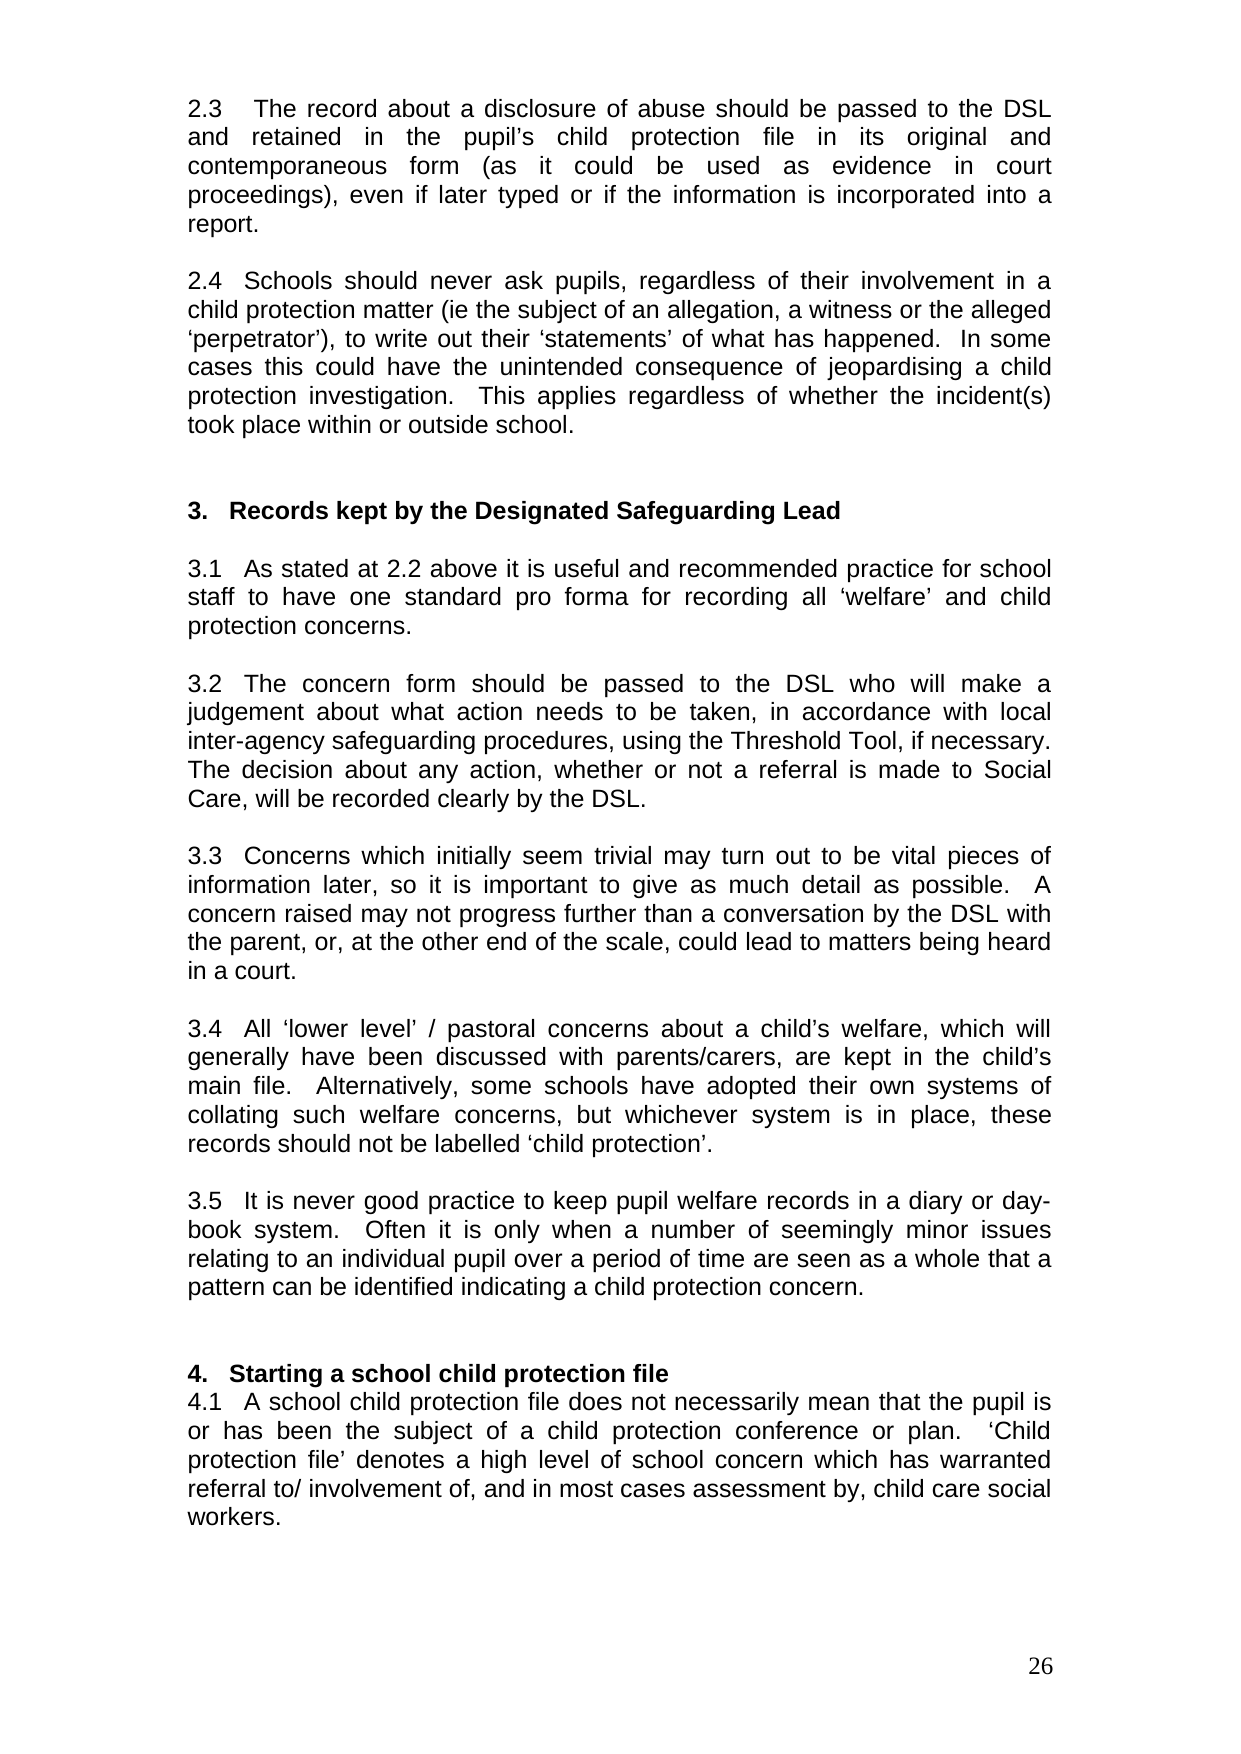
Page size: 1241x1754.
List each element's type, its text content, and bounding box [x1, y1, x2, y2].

text 4.1 A school child protection file does not necessarily mean that the pupil is or has been the subject of a child protection conference or plan. ‘Child protection file’ denotes a high level of school concern which has warranted referral to/ involvement of, and in most cases assessment by, child care social workers. [187, 1387, 1053, 1531]
list Schools should never ask pupils, regardless of their involvement in a child protection matter (ie the subject of an allegation, a witness or the alleged ‘perpetrator’), to write out their ‘statements’ of what has happened. In some cases this could have the unintended consequence of jeopardising a child protection investigation. This applies regardless of whether the incident(s) took place within or outside school. [187, 266, 1053, 439]
list All ‘lower level’ / pastoral concerns about a child’s welfare, which will generally have been discussed with parents/carers, are kept in the child’s main file. Alternatively, some schools have adopted their own systems of collating such welfare concerns, but whichever system is in place, these records should not be labelled ‘child protection’. [187, 1014, 1053, 1157]
list Concerns which initially seem trivial may turn out to be vital pieces of information later, so it is important to give as much detail as possible. A concern raised may not progress further than a conversation by the DSL with the parent, or, at the other end of the scale, could lead to matters being heard in a court. [187, 841, 1053, 985]
list The concern form should be passed to the DSL who will make a judgement about what action needs to be taken, in accordance with local inter-agency safeguarding procedures, using the Threshold Tool, if necessary. The decision about any action, whether or not a referral is made to Social Care, will be recorded clearly by the DSL. [187, 669, 1053, 812]
list As stated at 2.2 above it is useful and recommended practice for school staff to have one standard pro forma for recording all ‘welfare’ and child protection concerns. [187, 554, 1053, 640]
text 3. Records kept by the Designated Safeguarding Lead [187, 496, 1053, 525]
list It is never good practice to keep pupil welfare records in a diary or day-book system. Often it is only when a number of seemingly minor issues relating to an individual pupil over a period of time are seen as a whole that a pattern can be identified indicating a child protection concern. [187, 1186, 1053, 1301]
list The record about a disclosure of abuse should be passed to the DSL and retained in the pupil’s child protection file in its original and contemporaneous form (as it could be used as evidence in court proceedings), even if later typed or if the information is incorporated into a report. [187, 94, 1053, 237]
text 4. Starting a school child protection file [187, 1359, 1053, 1387]
